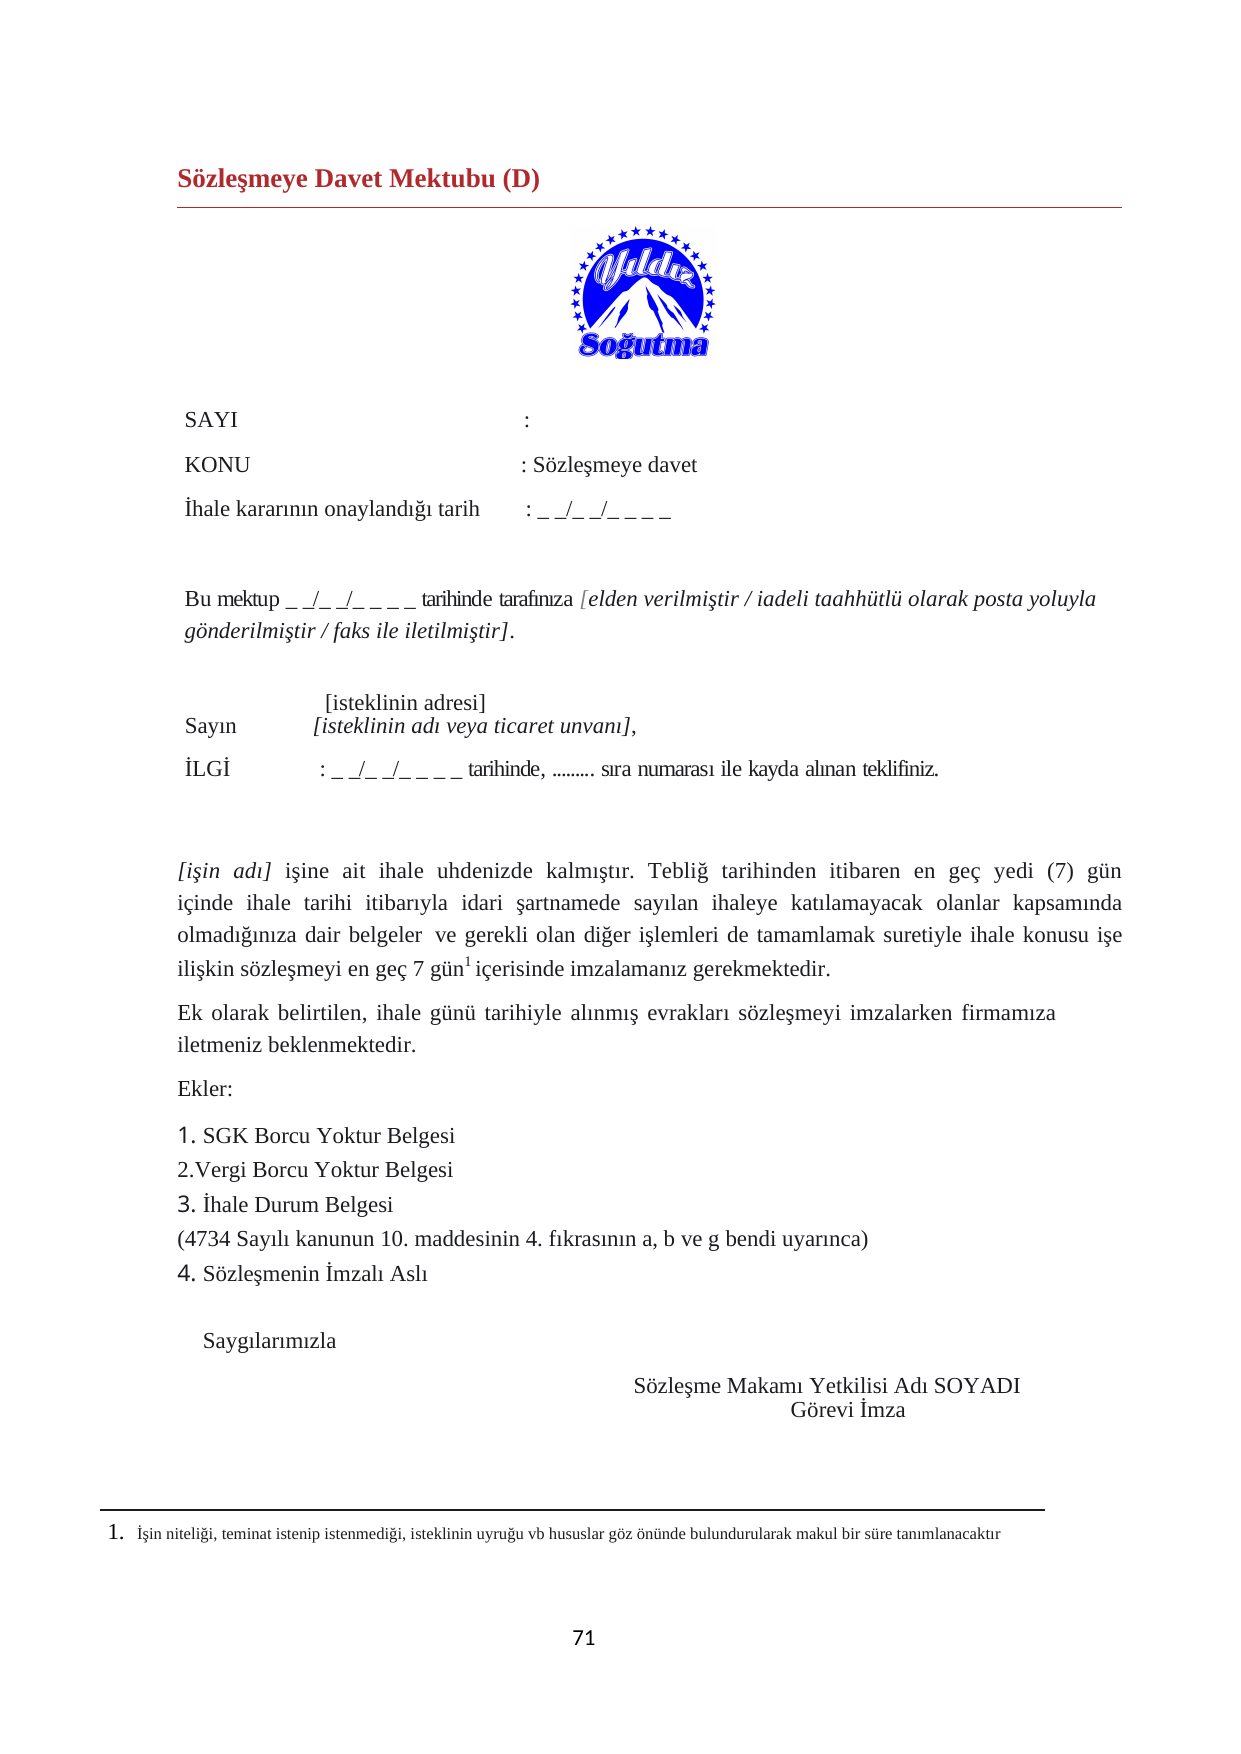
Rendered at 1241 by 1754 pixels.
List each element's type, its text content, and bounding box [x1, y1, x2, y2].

subtitle Sözleşmeye Davet Mektubu (D) [177, 162, 579, 194]
text Sayın [isteklinin adı veya ticaret unvanı], [184, 716, 663, 738]
text Bu mektup _ _/_ _/_ _ _ _ tarihinde tarafınıza [elden verilmiştir / iadeli taahhütlü olarak posta yoluyla gönderilmiştir / faks ile iletilmiştir]. [184, 586, 1113, 644]
text Ek olarak belirtilen, ihale günü tarihiyle alınmış evrakları sözleşmeyi imzalarken firmamıza iletmeniz beklenmektedir. [177, 999, 1122, 1057]
text Ekler: [177, 1075, 234, 1101]
list İhale Durum Belgesi [177, 1188, 408, 1219]
list SGK Borcu Yoktur Belgesi 2.Vergi Borcu Yoktur Belgesi [177, 1119, 471, 1182]
text İLGİ : _ _/_ _/_ _ _ _ tarihinde, ......... sıra numarası ile kayda alınan teklifiniz. [184, 755, 954, 781]
text Görevi İmza [653, 1398, 988, 1423]
text SAYI : [184, 406, 557, 433]
text İhale kararının onaylandığı tarih : _ _/_ _/_ _ _ _ [184, 495, 702, 522]
list Sözleşmenin İmzalı Aslı [177, 1257, 441, 1288]
text KONU : Sözleşmeye davet [184, 451, 750, 477]
text [isteklinin adresi] [325, 689, 1134, 716]
text Sözleşme Makamı Yetkilisi Adı SOYADI [633, 1374, 1089, 1398]
text (4734 Sayılı kanunun 10. maddesinin 4. fıkrasının a, b ve g bendi uyarınca) [177, 1225, 932, 1251]
text Saygılarımızla [203, 1327, 441, 1353]
picture [570, 226, 716, 358]
list İşin niteliği, teminat istenip istenmediği, isteklinin uyruğu vb hususlar göz önünde bulundurularak makul bir süre tanımlanacaktır [107, 1520, 1107, 1544]
text [işin adı] işine ait ihale uhdenizde kalmıştır. Tebliğ tarihinden itibaren en geç yedi (7) gün içinde ihale tarihi itibarıyla idari şartnamede sayılan ihaleye katılamayacak olanlar kapsamında olmadığınıza dair belgeler ve gerekli olan diğer işlemleri de tamamlamak suretiyle ihale konusu işe ilişkin sözleşmeyi en geç 7 gün1 içerisinde imzalamanız gerekmektedir. [177, 857, 1122, 981]
